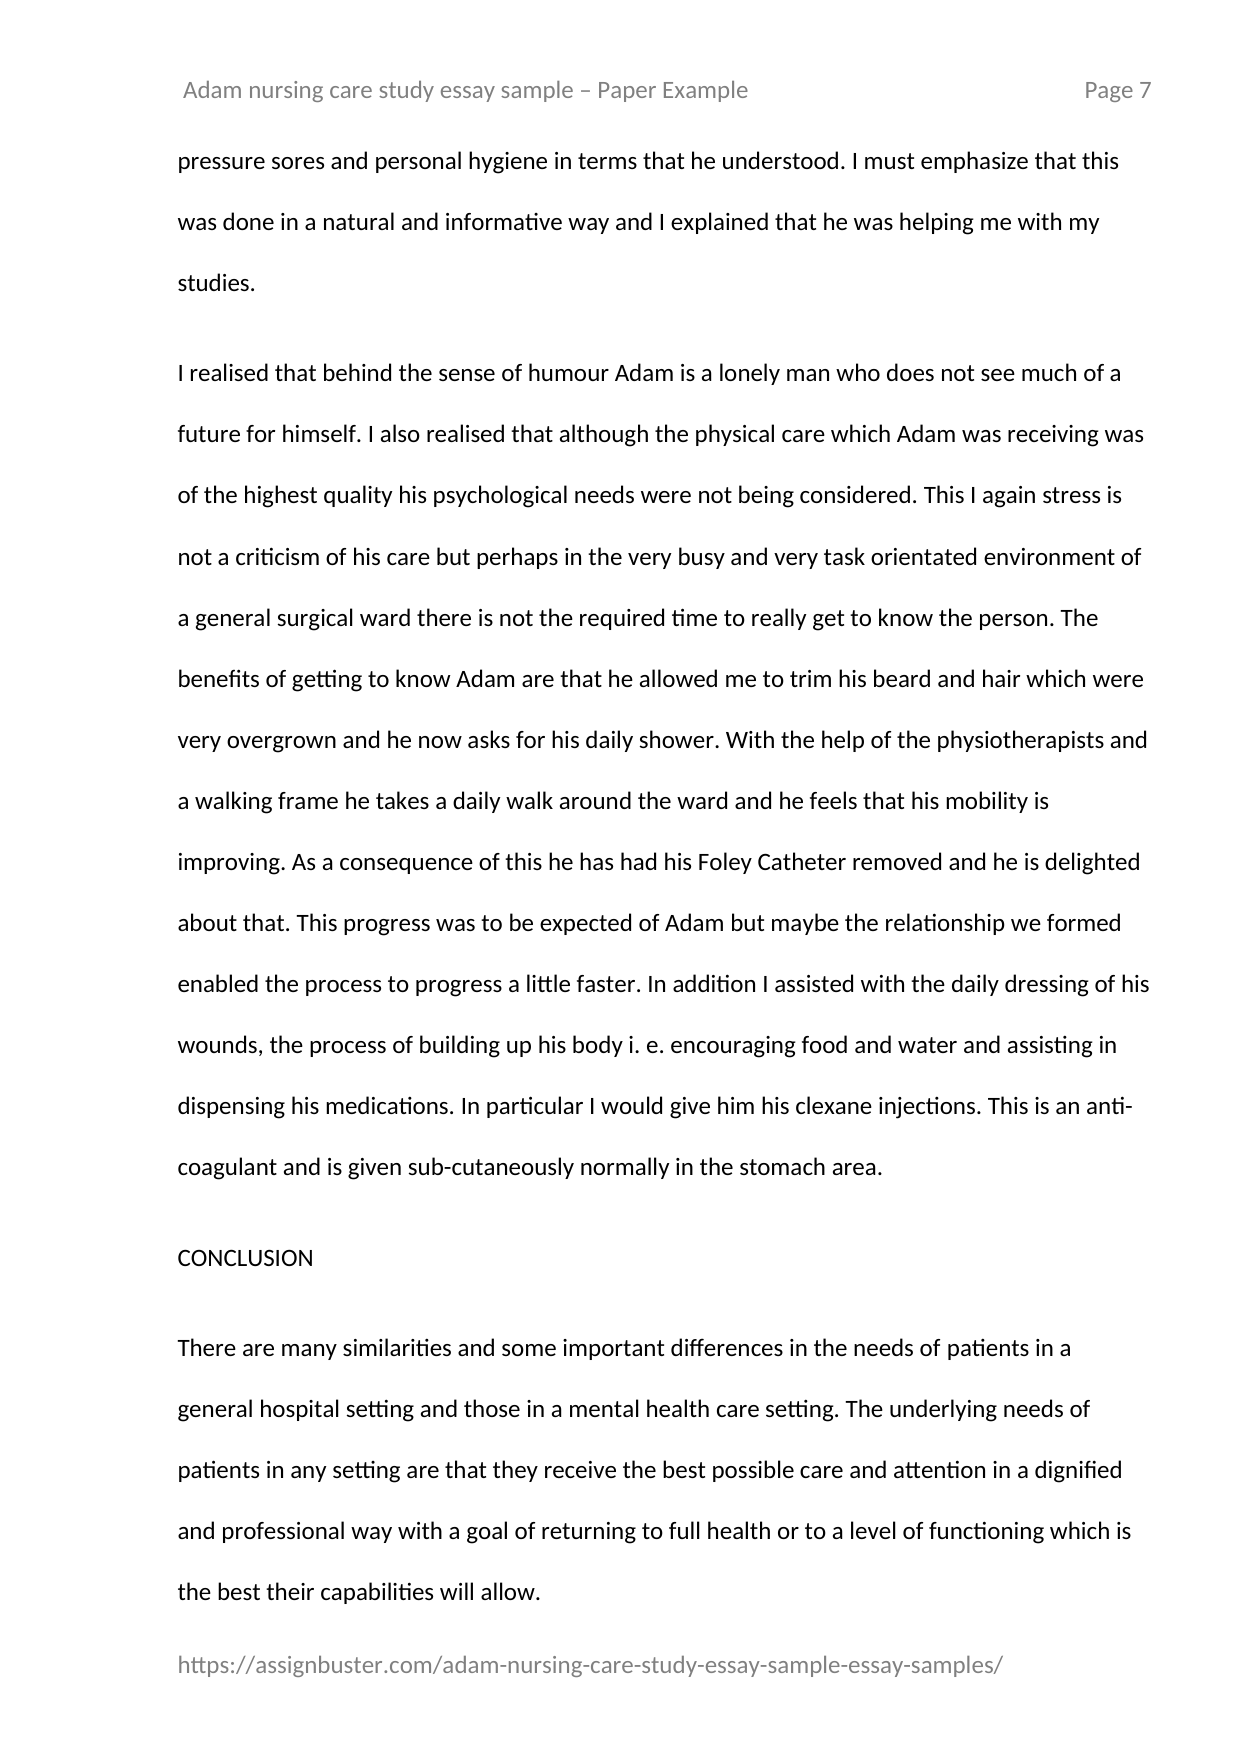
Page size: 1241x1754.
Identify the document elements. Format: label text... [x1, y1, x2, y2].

text I realised that behind the sense of humour Adam is a lonely man who does not see much of a future for himself. I also realised that although the physical care which Adam was receiving was of the highest quality his psychological needs were not being considered. This I again stress is not a criticism of his care but perhaps in the very busy and very task orientated environment of a general surgical ward there is not the required time to really get to know the person. The benefits of getting to know Adam are that he allowed me to trim his beard and hair which were very overgrown and he now asks for his daily shower. With the help of the physiotherapists and a walking frame he takes a daily walk around the ward and he feels that his mobility is improving. As a consequence of this he has had his Foley Catheter removed and he is delighted about that. This progress was to be expected of Adam but maybe the relationship we formed enabled the process to progress a little faster. In addition I assisted with the daily dressing of his wounds, the process of building up his body i. e. encouraging food and water and assisting in dispensing his medications. In particular I would give him his clexane injections. This is an anti-coagulant and is given sub-cutaneously normally in the stomach area. [177, 358, 1152, 1182]
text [177, 145, 1152, 298]
text CONCLUSION [177, 1242, 1152, 1272]
text There are many similarities and some important differences in the needs of patients in a general hospital setting and those in a mental health care setting. The underlying needs of patients in any setting are that they receive the best possible care and attention in a dignified and professional way with a goal of returning to full health or to a level of functioning which is the best their capabilities will allow. [177, 1332, 1152, 1607]
